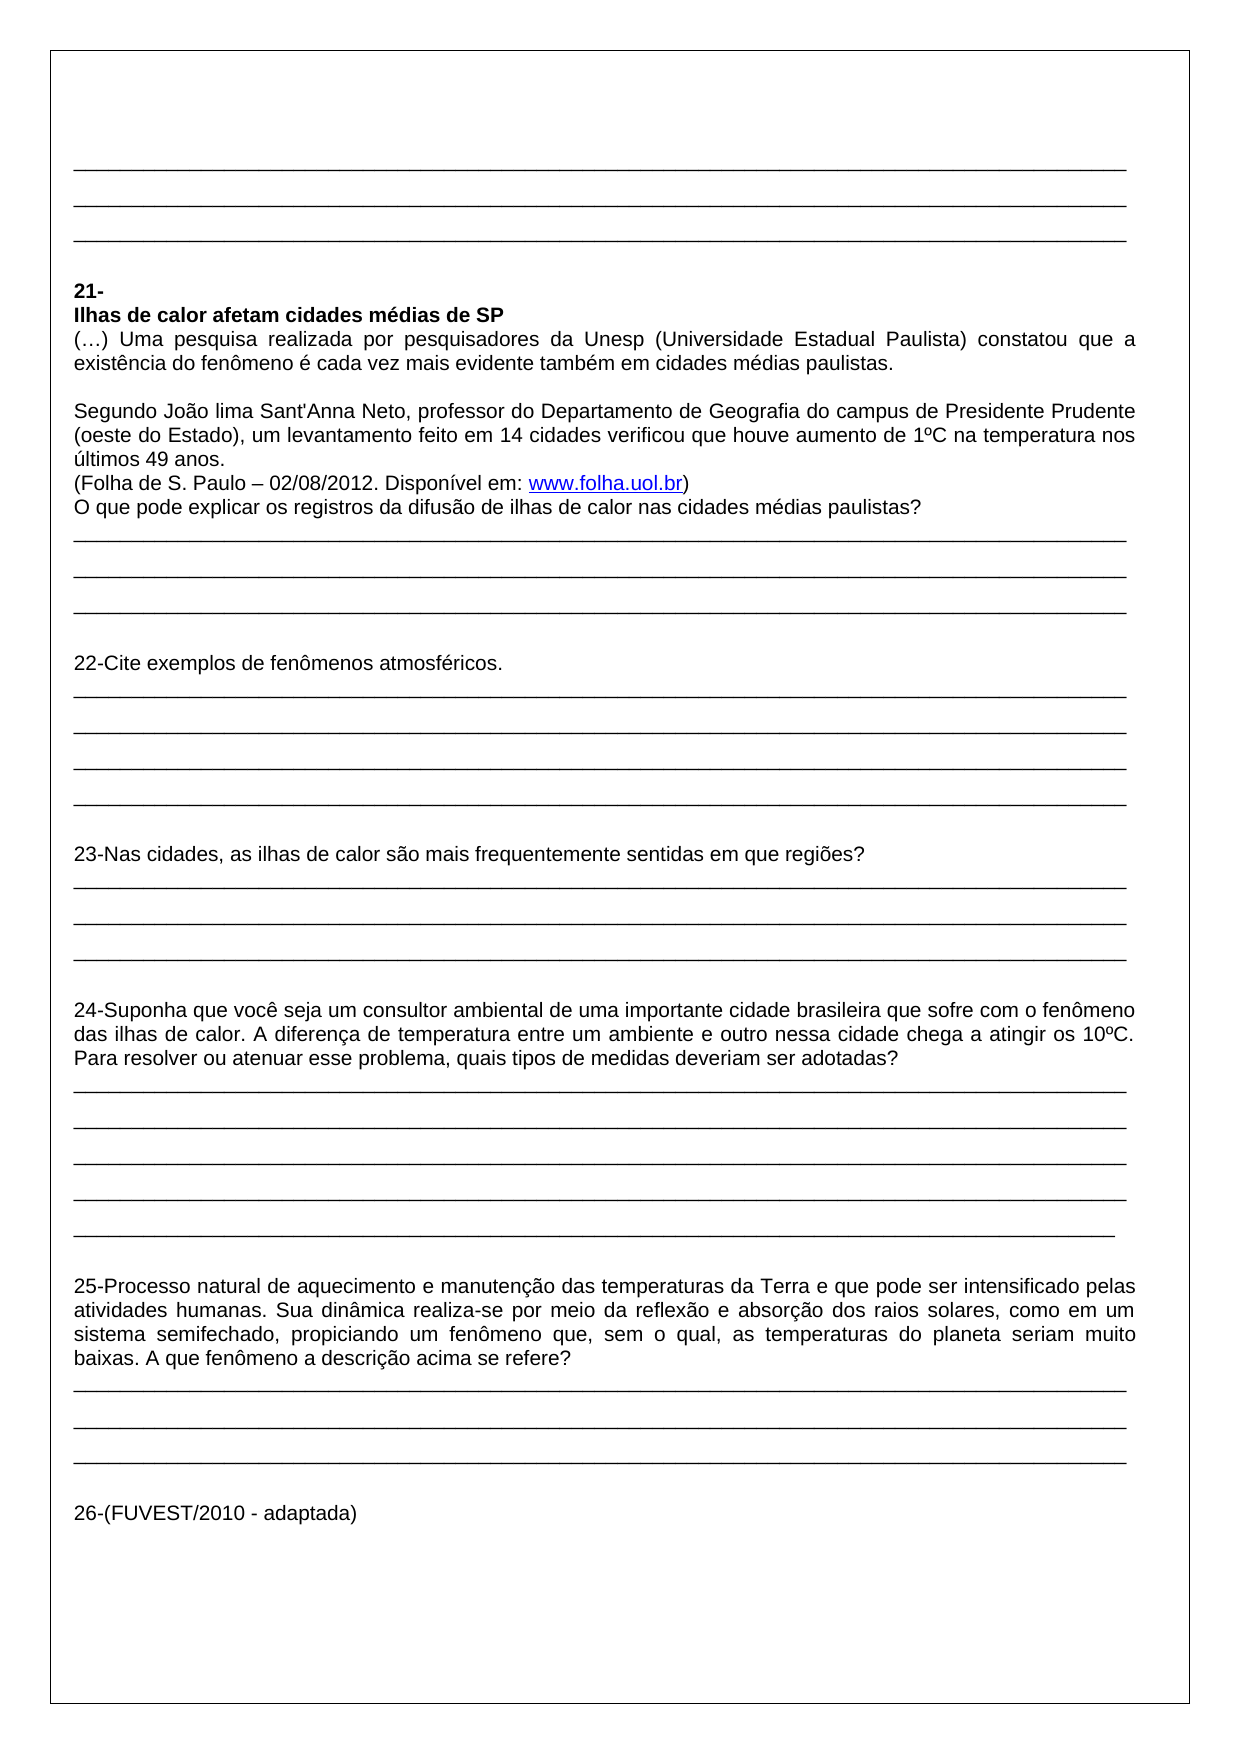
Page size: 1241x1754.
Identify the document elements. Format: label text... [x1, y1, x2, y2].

text _________________________________________________________________________________________________________________________________________________________________________________________________________________________________________________________________________________ [74, 1369, 1137, 1465]
text 21- [74, 279, 1137, 303]
text 22-Cite exemplos de fenômenos atmosféricos. [74, 651, 1137, 674]
text 25-Processo natural de aquecimento e manutenção das temperaturas da Terra e que pode ser intensificado pelas atividades humanas. Sua dinâmica realiza-se por meio da reflexão e absorção dos raios solares, como em um sistema semifechado, propiciando um fenômeno que, sem o qual, as temperaturas do planeta seriam muito baixas. A que fenômeno a descrição acima se refere? [74, 1273, 1137, 1369]
text O que pode explicar os registros da difusão de ilhas de calor nas cidades médias paulistas? [74, 495, 1137, 519]
text 26-(FUVEST/2010 - adaptada) [74, 1501, 1137, 1525]
text _________________________________________________________________________________________________________________________________________________________________________________________________________________________________________________________________________________ [74, 866, 1137, 962]
text (Folha de S. Paulo – 02/08/2012. Disponível em: www.folha.uol.br) [74, 471, 1137, 495]
text ______________________________________________________________________________________________________________________________________________________________________________________________________________________________________________________________________________________________________________________________________________________________________________________________________________________________________________________________________ [74, 1070, 1137, 1238]
text _________________________________________________________________________________________________________________________________________________________________________________________________________________________________________________________________________________ [74, 519, 1137, 615]
text 23-Nas cidades, as ilhas de calor são mais frequentemente sentidas em que regiões? [74, 842, 1137, 866]
text ____________________________________________________________________________________________________________________________________________________________________________________________________________________________________________________________________________________________________________________________________________________________________________ [74, 674, 1137, 806]
text Ilhas de calor afetam cidades médias de SP [74, 303, 1137, 327]
text (…) Uma pesquisa realizada por pesquisadores da Unesp (Universidade Estadual Paulista) constatou que a existência do fenômeno é cada vez mais evidente também em cidades médias paulistas. [74, 327, 1137, 375]
text _________________________________________________________________________________________________________________________________________________________________________________________________________________________________________________________________________________ [74, 147, 1137, 243]
text 24-Suponha que você seja um consultor ambiental de uma importante cidade brasileira que sofre com o fenômeno das ilhas de calor. A diferença de temperatura entre um ambiente e outro nessa cidade chega a atingir os 10ºC. Para resolver ou atenuar esse problema, quais tipos de medidas deveriam ser adotadas? [74, 998, 1137, 1070]
text Segundo João lima Sant'Anna Neto, professor do Departamento de Geografia do campus de Presidente Prudente (oeste do Estado), um levantamento feito em 14 cidades verificou que houve aumento de 1ºC na temperatura nos últimos 49 anos. [74, 399, 1137, 471]
